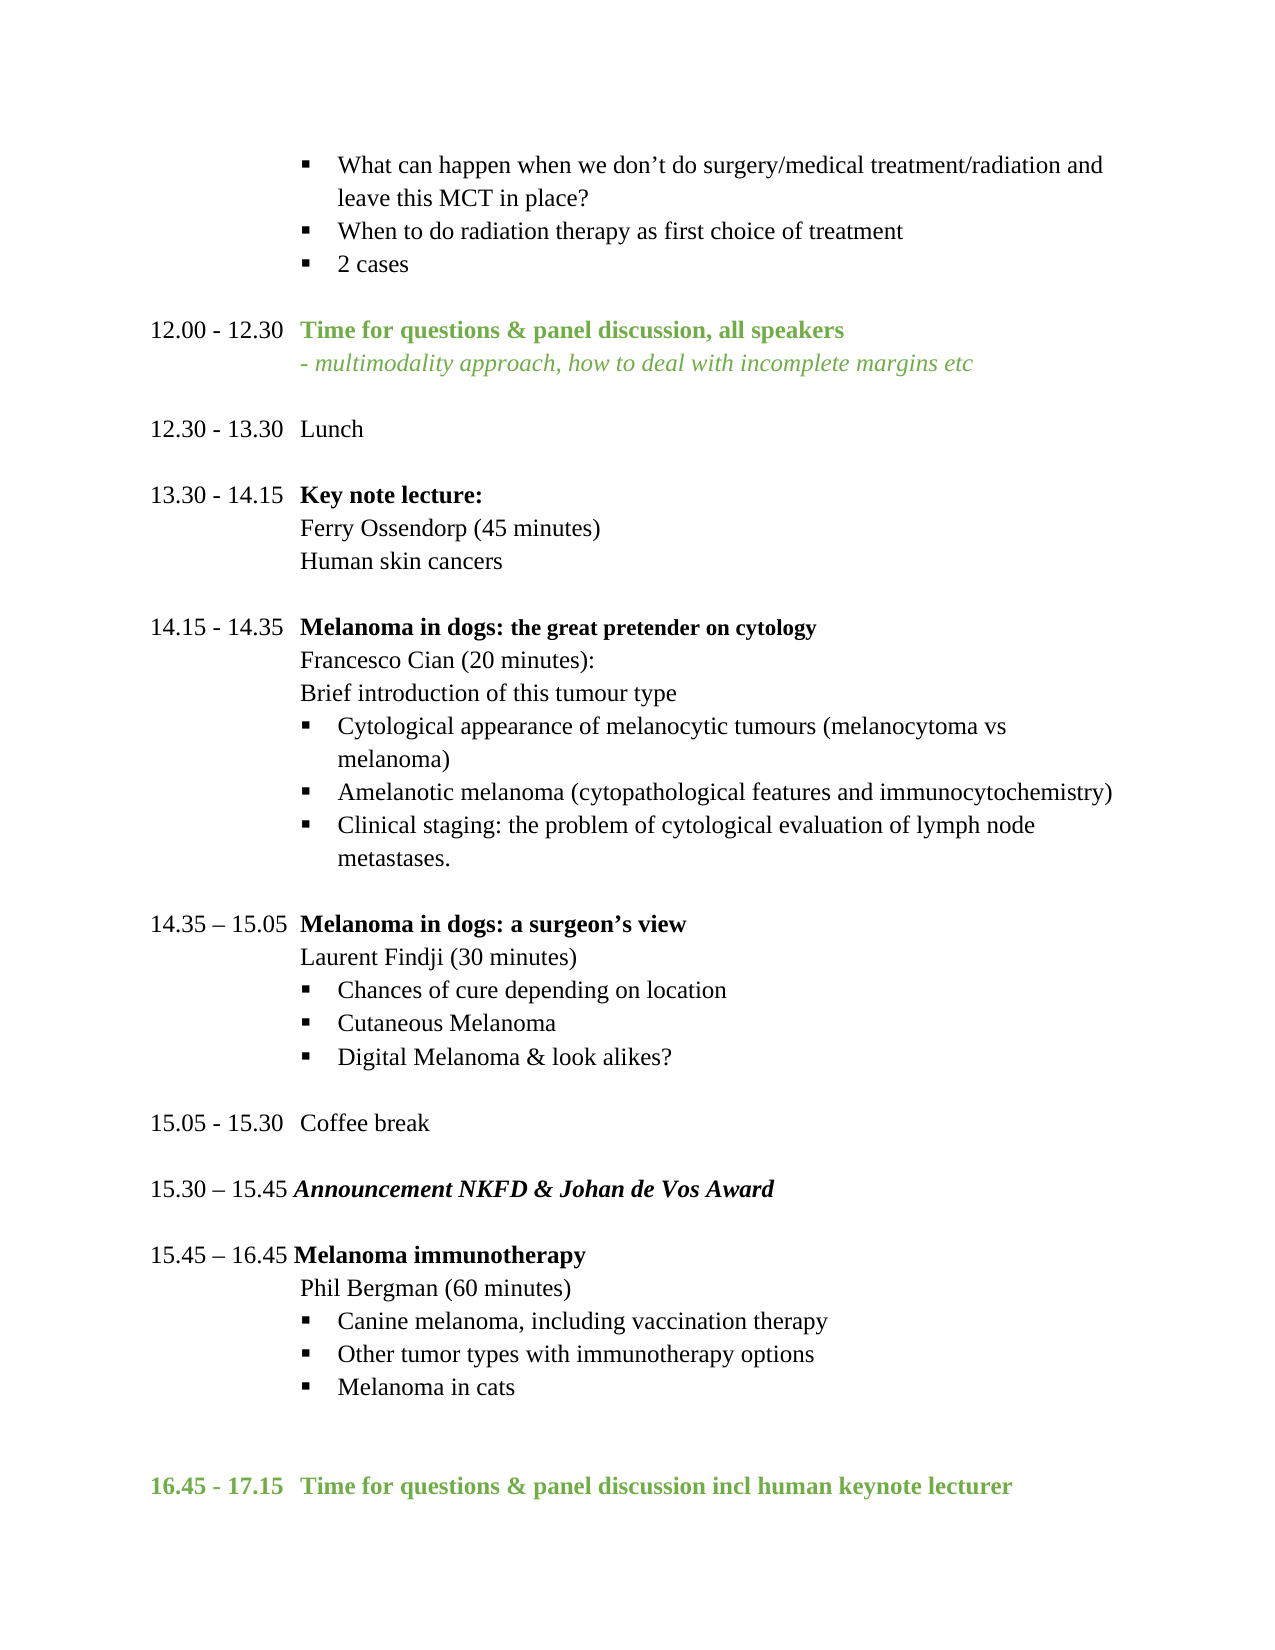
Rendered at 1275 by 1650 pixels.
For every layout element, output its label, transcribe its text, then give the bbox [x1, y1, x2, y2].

list 2 cases [300, 249, 1125, 278]
text 12.00 - 12.30 Time for questions & panel discussion, all speakers [150, 315, 1125, 344]
text 12.30 - 13.30 Lunch [150, 414, 1125, 443]
list Chances of cure depending on location [300, 976, 1125, 1004]
list Other tumor types with immunotherapy options [300, 1339, 1125, 1367]
text 14.15 - 14.35 Melanoma in dogs: the great pretender on cytology [150, 612, 1125, 641]
list Cytological appearance of melanocytic tumours (melanocytoma vs melanoma) [300, 711, 1125, 773]
list Amelanotic melanoma (cytopathological features and immunocytochemistry) [300, 777, 1125, 806]
list Melanoma in cats [300, 1372, 1125, 1401]
list Cutaneous Melanoma [300, 1008, 1125, 1037]
text 15.45 – 16.45 Melanoma immunotherapy [150, 1240, 1125, 1268]
text Human skin cancers [300, 546, 1125, 575]
text 16.45 - 17.15 Time for questions & panel discussion incl human keynote lecturer [150, 1471, 1125, 1499]
text Brief introduction of this tumour type [300, 678, 1125, 707]
text - multimodality approach, how to deal with incomplete margins etc [300, 348, 1125, 377]
text Phil Bergman (60 minutes) [150, 1273, 1125, 1301]
list What can happen when we don’t do surgery/medical treatment/radiation and leave this MCT in place? [300, 150, 1125, 212]
text Laurent Findji (30 minutes) [300, 942, 1125, 971]
text 14.35 – 15.05 Melanoma in dogs: a surgeon’s view [150, 909, 1125, 938]
text 13.30 - 14.15 Key note lecture: [150, 480, 1125, 509]
list Digital Melanoma & look alikes? [300, 1042, 1125, 1070]
text 15.30 – 15.45 Announcement NKFD & Johan de Vos Award [150, 1174, 1125, 1202]
text Francesco Cian (20 minutes): [150, 645, 1125, 674]
text 15.05 - 15.30 Coffee break [150, 1108, 1125, 1136]
list Canine melanoma, including vaccination therapy [300, 1306, 1125, 1334]
text Ferry Ossendorp (45 minutes) [150, 513, 1125, 542]
list Clinical staging: the problem of cytological evaluation of lymph node metastases. [300, 810, 1125, 872]
list When to do radiation therapy as first choice of treatment [300, 216, 1125, 245]
